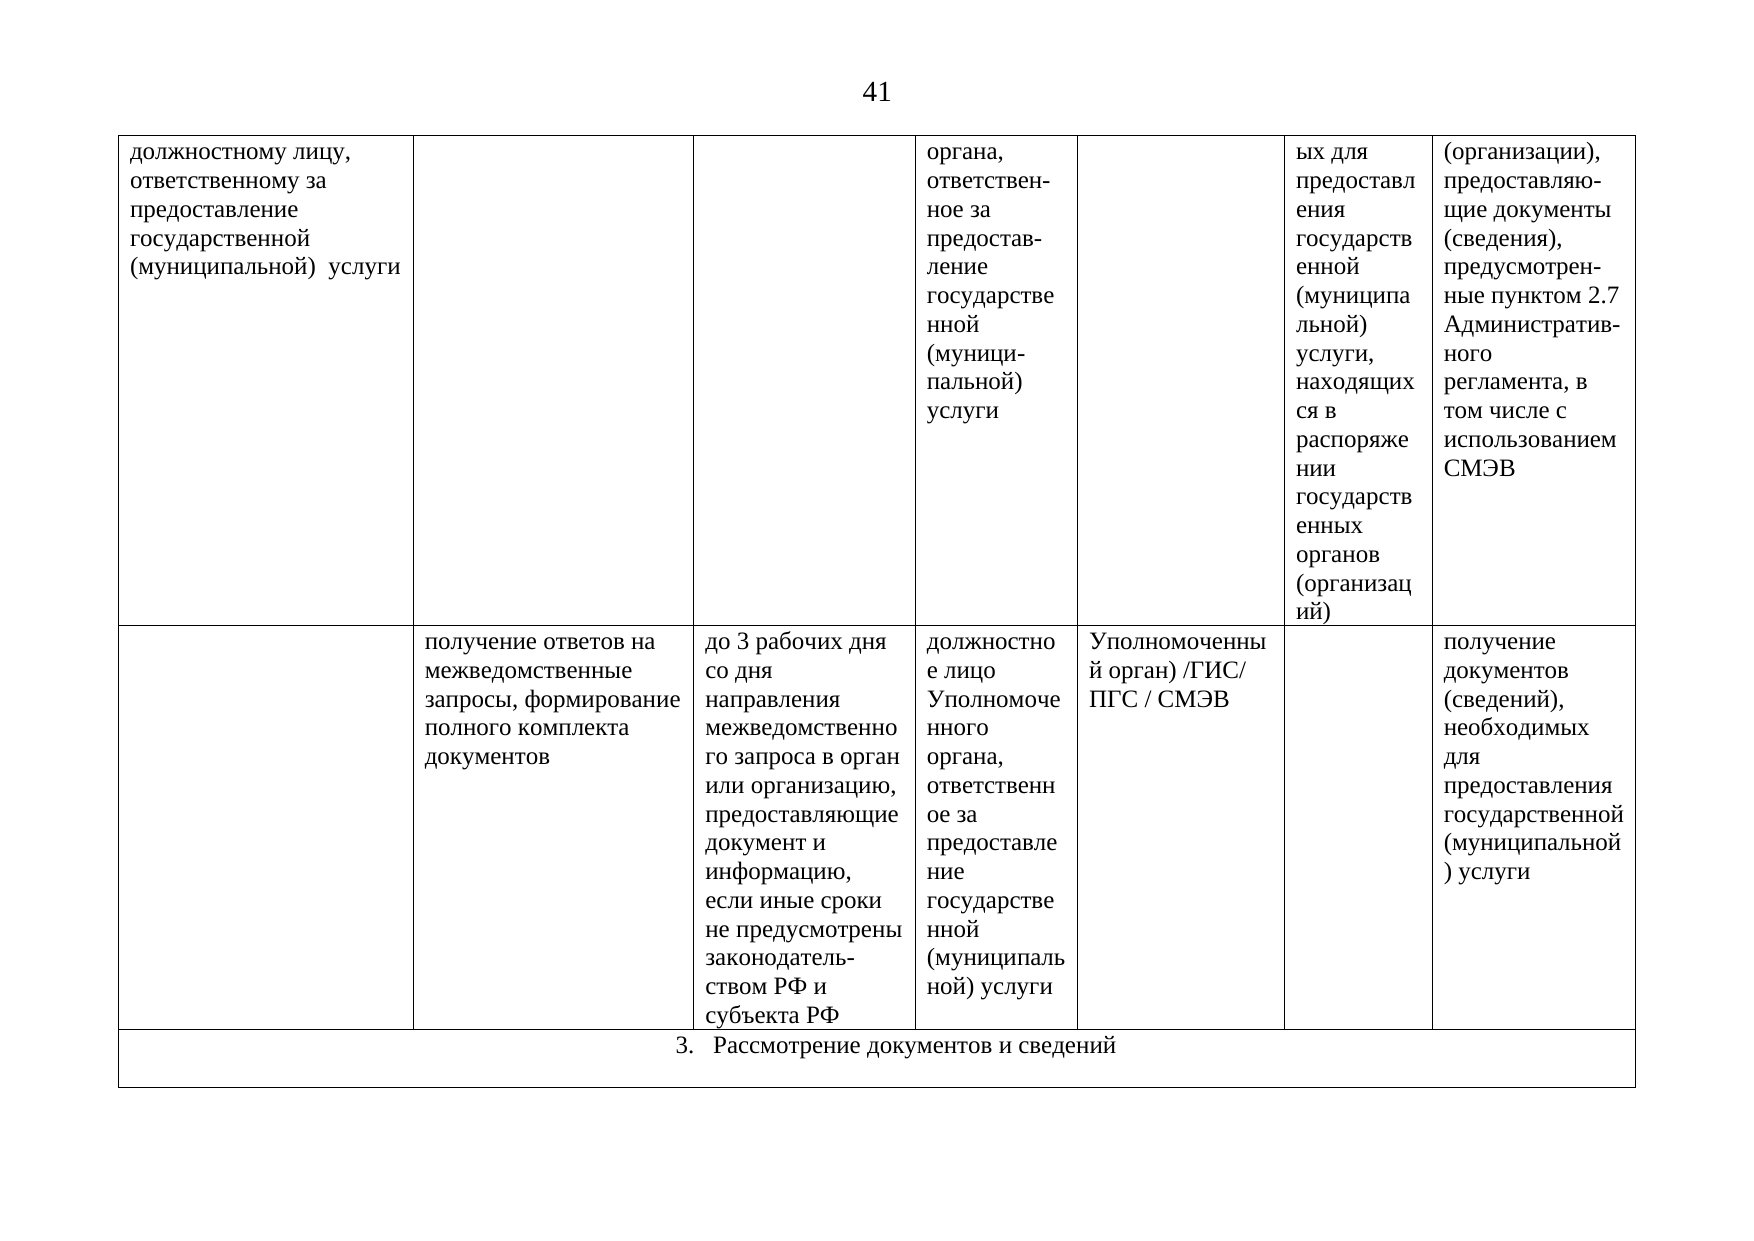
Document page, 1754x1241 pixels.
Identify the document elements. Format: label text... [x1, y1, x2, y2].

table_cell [694, 136, 915, 625]
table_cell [1285, 136, 1432, 625]
table_cell [119, 626, 413, 1029]
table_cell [1078, 136, 1284, 625]
table_cell Рассмотрение документов и сведений [119, 1030, 1635, 1087]
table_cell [1433, 136, 1635, 625]
table_cell получение документов (сведений), необходимых для предоставления государственной (муниципальной) услуги [1433, 626, 1635, 1029]
table_cell получение ответов на межведомственные запросы, формирование полного комплекта документов [414, 626, 693, 1029]
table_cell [119, 136, 413, 625]
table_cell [414, 136, 693, 625]
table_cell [916, 626, 1077, 1029]
table_cell Уполномоченный орган) /ГИС/ ПГС / СМЭВ [1078, 626, 1284, 1029]
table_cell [916, 136, 1077, 625]
table_cell до 3 рабочих дня со дня направления межведомственного запроса в орган или организацию, предоставляющие документ и информацию, если иные сроки не предусмотрены законодатель-ством РФ и субъекта РФ [694, 626, 915, 1029]
table_cell [1285, 626, 1432, 1029]
